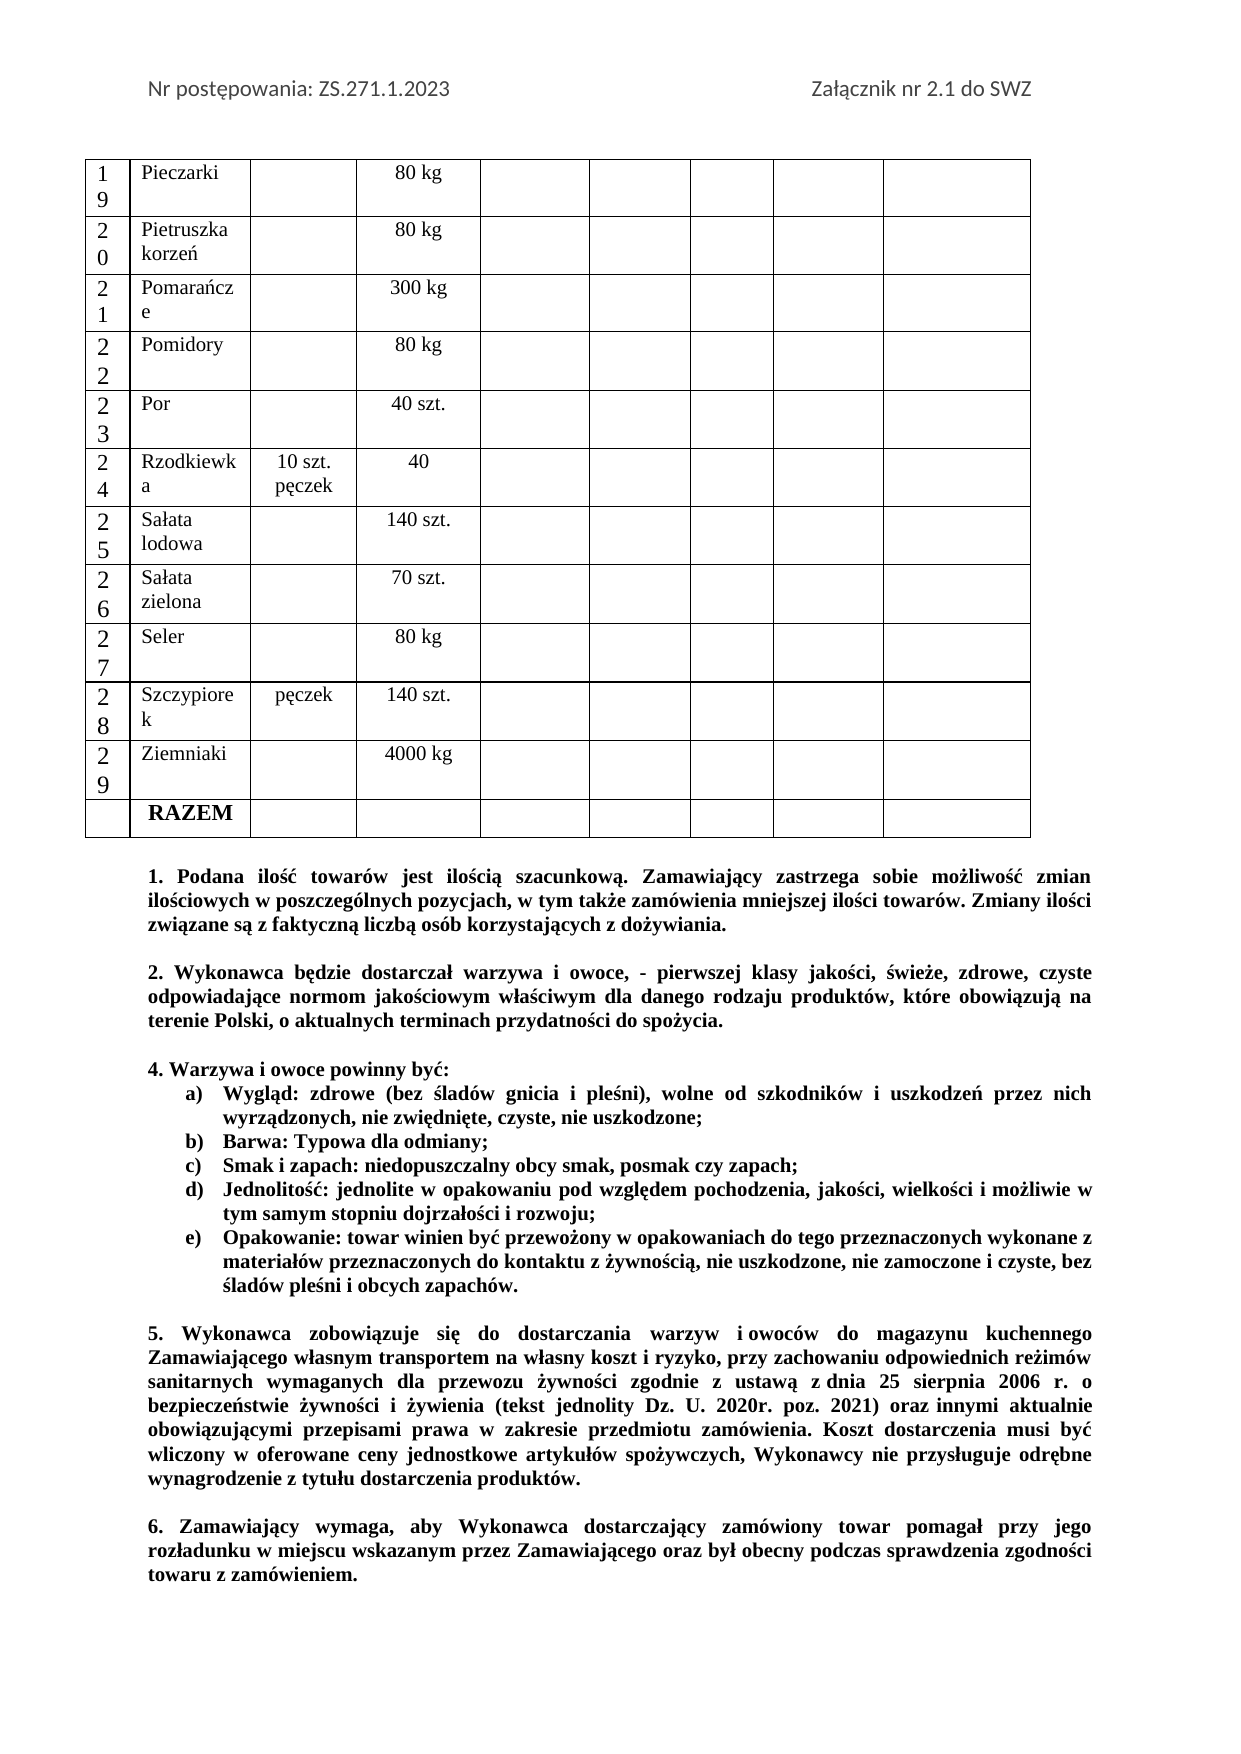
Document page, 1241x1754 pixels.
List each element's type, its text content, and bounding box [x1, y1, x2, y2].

table_cell [590, 275, 690, 331]
table_cell [251, 332, 356, 390]
table_cell 140 szt. [357, 507, 480, 564]
text 2. Wykonawca będzie dostarczał warzywa i owoce, - pierwszej klasy jakości, świeże, zdrowe, czyste odpowiadające normom jakościowym właściwym dla danego rodzaju produktów, które obowiązują na terenie Polski, o aktualnych terminach przydatności do spożycia. [148, 960, 1093, 1032]
table_cell [774, 332, 883, 390]
table_cell [590, 800, 690, 837]
table_cell Pomidory [131, 332, 250, 390]
table_cell [590, 565, 690, 623]
table_cell 10 szt. pęczek [251, 449, 356, 506]
table_cell [691, 275, 773, 331]
table_cell [481, 275, 589, 331]
table_cell [251, 624, 356, 681]
table_cell [251, 275, 356, 331]
table_cell [481, 332, 589, 390]
table_cell 25 [86, 507, 129, 564]
table_cell [884, 449, 1030, 506]
table_cell [251, 565, 356, 623]
table_cell [884, 507, 1030, 564]
table_cell Sałata zielona [131, 565, 250, 623]
table_cell [774, 275, 883, 331]
table_cell [481, 391, 589, 448]
table_cell [251, 391, 356, 448]
table_cell 4000 kg [357, 741, 480, 798]
table_cell 300 kg [357, 275, 480, 331]
table_cell 26 [86, 565, 129, 623]
table_cell Seler [131, 624, 250, 681]
table_cell [590, 507, 690, 564]
table_cell Por [131, 391, 250, 448]
table_cell [691, 160, 773, 216]
table_cell [590, 741, 690, 798]
table_cell 21 [86, 275, 129, 331]
table_cell [691, 217, 773, 274]
table_cell [774, 217, 883, 274]
table_cell [884, 683, 1030, 740]
list Smak i zapach: niedopuszczalny obcy smak, posmak czy zapach; [185, 1153, 1093, 1177]
list Barwa: Typowa dla odmiany; [185, 1129, 1093, 1153]
table_cell [590, 683, 690, 740]
table_cell [251, 217, 356, 274]
table_cell Pieczarki [131, 160, 250, 216]
table_cell [481, 741, 589, 798]
table_cell [590, 624, 690, 681]
table_cell [590, 160, 690, 216]
table_cell 80 kg [357, 160, 480, 216]
text 1. Podana ilość towarów jest ilością szacunkową. Zamawiający zastrzega sobie możliwość zmian ilościowych w poszczególnych pozycjach, w tym także zamówienia mniejszej ilości towarów. Zmiany ilości związane są z faktyczną liczbą osób korzystających z dożywiania. [148, 864, 1093, 936]
table_cell [691, 565, 773, 623]
list Opakowanie: towar winien być przewożony w opakowaniach do tego przeznaczonych wykonane z materiałów przeznaczonych do kontaktu z żywnością, nie uszkodzone, nie zamoczone i czyste, bez śladów pleśni i obcych zapachów. [185, 1225, 1093, 1297]
table_cell [691, 449, 773, 506]
table_cell [884, 160, 1030, 216]
table_cell [590, 449, 690, 506]
table_cell [251, 800, 356, 837]
table_cell 29 [86, 741, 129, 798]
table_cell [884, 217, 1030, 274]
table_cell 80 kg [357, 332, 480, 390]
table_cell [884, 565, 1030, 623]
table_cell [481, 800, 589, 837]
table_cell [691, 624, 773, 681]
table_cell [590, 217, 690, 274]
table_cell 23 [86, 391, 129, 448]
table_cell 40 szt. [357, 391, 480, 448]
table_cell [251, 741, 356, 798]
table_cell [251, 507, 356, 564]
list Wygląd: zdrowe (bez śladów gnicia i pleśni), wolne od szkodników i uszkodzeń przez nich wyrządzonych, nie zwiędnięte, czyste, nie uszkodzone; [185, 1081, 1093, 1129]
table_cell Szczypiorek [131, 683, 250, 740]
table_cell 20 [86, 217, 129, 274]
table_cell [884, 624, 1030, 681]
table_cell [481, 160, 589, 216]
table_cell [691, 332, 773, 390]
table_cell [357, 800, 480, 837]
table_cell [774, 507, 883, 564]
table_cell [884, 391, 1030, 448]
table_cell [481, 565, 589, 623]
table_cell [251, 160, 356, 216]
table_cell [774, 449, 883, 506]
text 5. Wykonawca zobowiązuje się do dostarczania warzyw i owoców do magazynu kuchennego Zamawiającego własnym transportem na własny koszt i ryzyko, przy zachowaniu odpowiednich reżimów sanitarnych wymaganych dla przewozu żywności zgodnie z ustawą z dnia 25 sierpnia 2006 r. o bezpieczeństwie żywności i żywienia (tekst jednolity Dz. U. 2020r. poz. 2021) oraz innymi aktualnie obowiązującymi przepisami prawa w zakresie przedmiotu zamówienia. Koszt dostarczenia musi być wliczony w oferowane ceny jednostkowe artykułów spożywczych, Wykonawcy nie przysługuje odrębne wynagrodzenie z tytułu dostarczenia produktów. [148, 1321, 1093, 1489]
table_cell [481, 507, 589, 564]
table_cell [481, 217, 589, 274]
table_cell [774, 160, 883, 216]
table_cell 80 kg [357, 217, 480, 274]
table_cell 70 szt. [357, 565, 480, 623]
table_cell [590, 332, 690, 390]
table_cell RAZEM [131, 800, 250, 837]
table_cell [774, 391, 883, 448]
table_cell Pietruszka korzeń [131, 217, 250, 274]
list Jednolitość: jednolite w opakowaniu pod względem pochodzenia, jakości, wielkości i możliwie w tym samym stopniu dojrzałości i rozwoju; [185, 1177, 1093, 1225]
table_cell 22 [86, 332, 129, 390]
table_cell [481, 624, 589, 681]
table_cell [691, 741, 773, 798]
table_cell [774, 565, 883, 623]
table_cell Ziemniaki [131, 741, 250, 798]
table_cell pęczek [251, 683, 356, 740]
table_cell 80 kg [357, 624, 480, 681]
table_cell [691, 507, 773, 564]
table_cell [884, 332, 1030, 390]
table_cell [774, 624, 883, 681]
text 6. Zamawiający wymaga, aby Wykonawca dostarczający zamówiony towar pomagał przy jego rozładunku w miejscu wskazanym przez Zamawiającego oraz był obecny podczas sprawdzenia zgodności towaru z zamówieniem. [148, 1514, 1093, 1586]
table_cell [774, 683, 883, 740]
table_cell 40 [357, 449, 480, 506]
table_cell [691, 683, 773, 740]
table_cell [884, 800, 1030, 837]
table_cell Rzodkiewka [131, 449, 250, 506]
table_cell [481, 683, 589, 740]
table_cell [590, 391, 690, 448]
table_cell [884, 275, 1030, 331]
text 4. Warzywa i owoce powinny być: [148, 1056, 1093, 1081]
table_cell 28 [86, 683, 129, 740]
table_cell [774, 741, 883, 798]
table_cell 19 [86, 160, 129, 216]
table_cell [691, 391, 773, 448]
table_cell Sałata lodowa [131, 507, 250, 564]
table_cell 24 [86, 449, 129, 506]
table_cell Pomarańcze [131, 275, 250, 331]
table_cell [774, 800, 883, 837]
table_cell 27 [86, 624, 129, 681]
table_cell [884, 741, 1030, 798]
table_cell [691, 800, 773, 837]
table_cell [481, 449, 589, 506]
table_cell 140 szt. [357, 683, 480, 740]
table_cell [86, 800, 129, 837]
